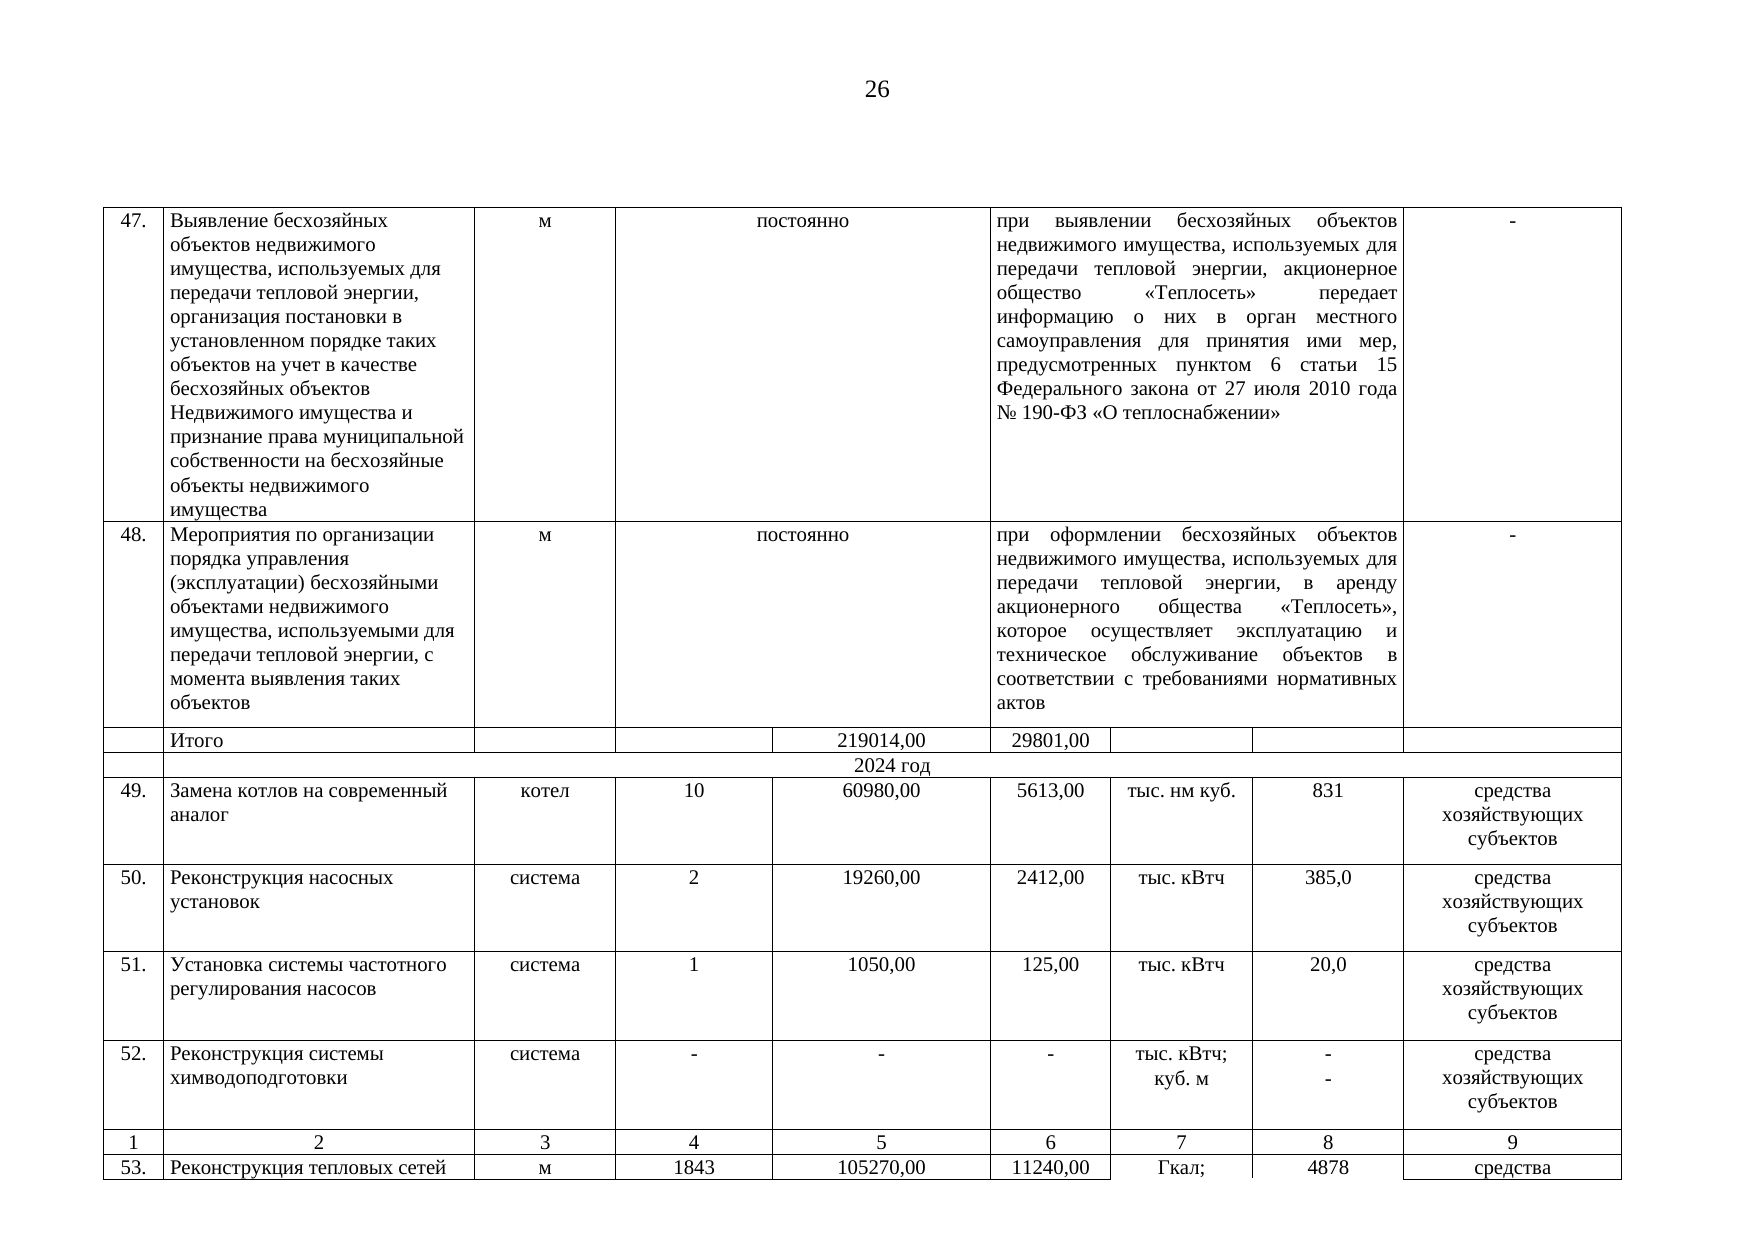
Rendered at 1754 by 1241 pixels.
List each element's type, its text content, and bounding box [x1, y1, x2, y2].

table_cell тыс. нм куб. [1111, 778, 1252, 864]
table_cell система [475, 865, 615, 951]
table_cell 52. [104, 1041, 163, 1129]
table_cell 2 [616, 865, 772, 951]
table_cell куб. м [1111, 1065, 1252, 1129]
table_cell 29801,00 [991, 728, 1110, 752]
table_cell Мероприятия по организации порядка управления (эксплуатации) бесхозяйными объектами недвижимого имущества, используемыми для передачи тепловой энергии, с момента выявления таких объектов [164, 522, 474, 727]
table_cell 2412,00 [991, 865, 1110, 951]
table_cell м [475, 522, 615, 727]
table_cell м [475, 208, 615, 521]
table_cell котел [475, 778, 615, 864]
table_cell 51. [104, 952, 163, 1040]
table_cell - [1253, 1065, 1403, 1129]
table_cell - [1404, 208, 1621, 521]
table_cell 1843 [616, 1155, 772, 1179]
table_cell Реконструкция системы химводоподготовки [164, 1041, 474, 1129]
table_cell 9 [1404, 1130, 1621, 1154]
table_cell 11240,00 [991, 1155, 1110, 1179]
table_cell Замена котлов на современный аналог [164, 778, 474, 864]
table_cell 1 [616, 952, 772, 1040]
table_cell - [1253, 1041, 1403, 1065]
table_cell 53. [104, 1155, 163, 1179]
table_cell 385,0 [1253, 865, 1403, 951]
table_cell Гкал; [1111, 1155, 1252, 1179]
table_cell 8 [1253, 1130, 1403, 1154]
table_cell 50. [104, 865, 163, 951]
table_cell средства хозяйствующих субъектов [1404, 952, 1621, 1040]
table_cell - [616, 1041, 772, 1129]
table_cell 3 [475, 1130, 615, 1154]
table_cell средства хозяйствующих субъектов [1404, 778, 1621, 864]
table_cell Установка системы частотного регулирования насосов [164, 952, 474, 1040]
table_cell 1050,00 [773, 952, 990, 1040]
table_cell [1253, 728, 1403, 752]
table_cell 219014,00 [773, 728, 990, 752]
table_cell система [475, 1041, 615, 1129]
table_cell постоянно [616, 208, 990, 521]
table_cell - [991, 1041, 1110, 1129]
table_cell Итого [164, 728, 474, 752]
table_cell 47. [104, 208, 163, 521]
table_cell 105270,00 [773, 1155, 990, 1179]
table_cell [164, 1155, 474, 1179]
table_cell 19260,00 [773, 865, 990, 951]
table_cell 10 [616, 778, 772, 864]
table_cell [1404, 1155, 1621, 1179]
table_cell 20,0 [1253, 952, 1403, 1040]
table_cell 831 [1253, 778, 1403, 864]
table_cell 48. [104, 522, 163, 727]
table_cell [475, 728, 615, 752]
table_cell средства хозяйствующих субъектов [1404, 1041, 1621, 1129]
table_cell 60980,00 [773, 778, 990, 864]
table_cell 6 [991, 1130, 1110, 1154]
table_cell 4 [616, 1130, 772, 1154]
table_cell 125,00 [991, 952, 1110, 1040]
table_cell тыс. кВтч; [1111, 1041, 1252, 1065]
table_cell 2024 год [164, 753, 1621, 777]
table_cell Выявление бесхозяйных объектов недвижимого имущества, используемых для передачи тепловой энергии, организация постановки в установленном порядке таких объектов на учет в качестве бесхозяйных объектов Недвижимого имущества и признание права муниципальной собственности на бесхозяйные объекты недвижимого имущества [164, 208, 474, 521]
table_cell 7 [1111, 1130, 1252, 1154]
table_cell [1404, 728, 1621, 752]
table_cell - [1404, 522, 1621, 727]
table_cell средства хозяйствующих субъектов [1404, 865, 1621, 951]
table_cell [1111, 728, 1252, 752]
table_cell при оформлении бесхозяйных объектов недвижимого имущества, используемых для передачи тепловой энергии, в аренду акционерного общества «Теплосеть», которое осуществляет эксплуатацию и техническое обслуживание объектов в соответствии с требованиями нормативных актов [991, 522, 1403, 727]
table_cell 4878 [1252, 1155, 1403, 1179]
table_cell Реконструкция насосных установок [164, 865, 474, 951]
table_cell система [475, 952, 615, 1040]
table_cell - [773, 1041, 990, 1129]
table_cell [616, 728, 772, 752]
table_cell [104, 753, 163, 777]
table_cell 2 [164, 1130, 474, 1154]
table_cell постоянно [616, 522, 990, 727]
table_cell при выявлении бесхозяйных объектов недвижимого имущества, используемых для передачи тепловой энергии, акционерное общество «Теплосеть» передает информацию о них в орган местного самоуправления для принятия ими мер, предусмотренных пунктом 6 статьи 15 Федерального закона от 27 июля 2010 года № 190-ФЗ «О теплоснабжении» [991, 208, 1403, 521]
table_cell [104, 728, 163, 752]
table_cell 49. [104, 778, 163, 864]
table_cell 5613,00 [991, 778, 1110, 864]
table_cell тыс. кВтч [1111, 865, 1252, 951]
table_cell 1 [104, 1130, 163, 1154]
table_cell 5 [773, 1130, 990, 1154]
table_cell тыс. кВтч [1111, 952, 1252, 1040]
table_cell м [475, 1155, 615, 1179]
